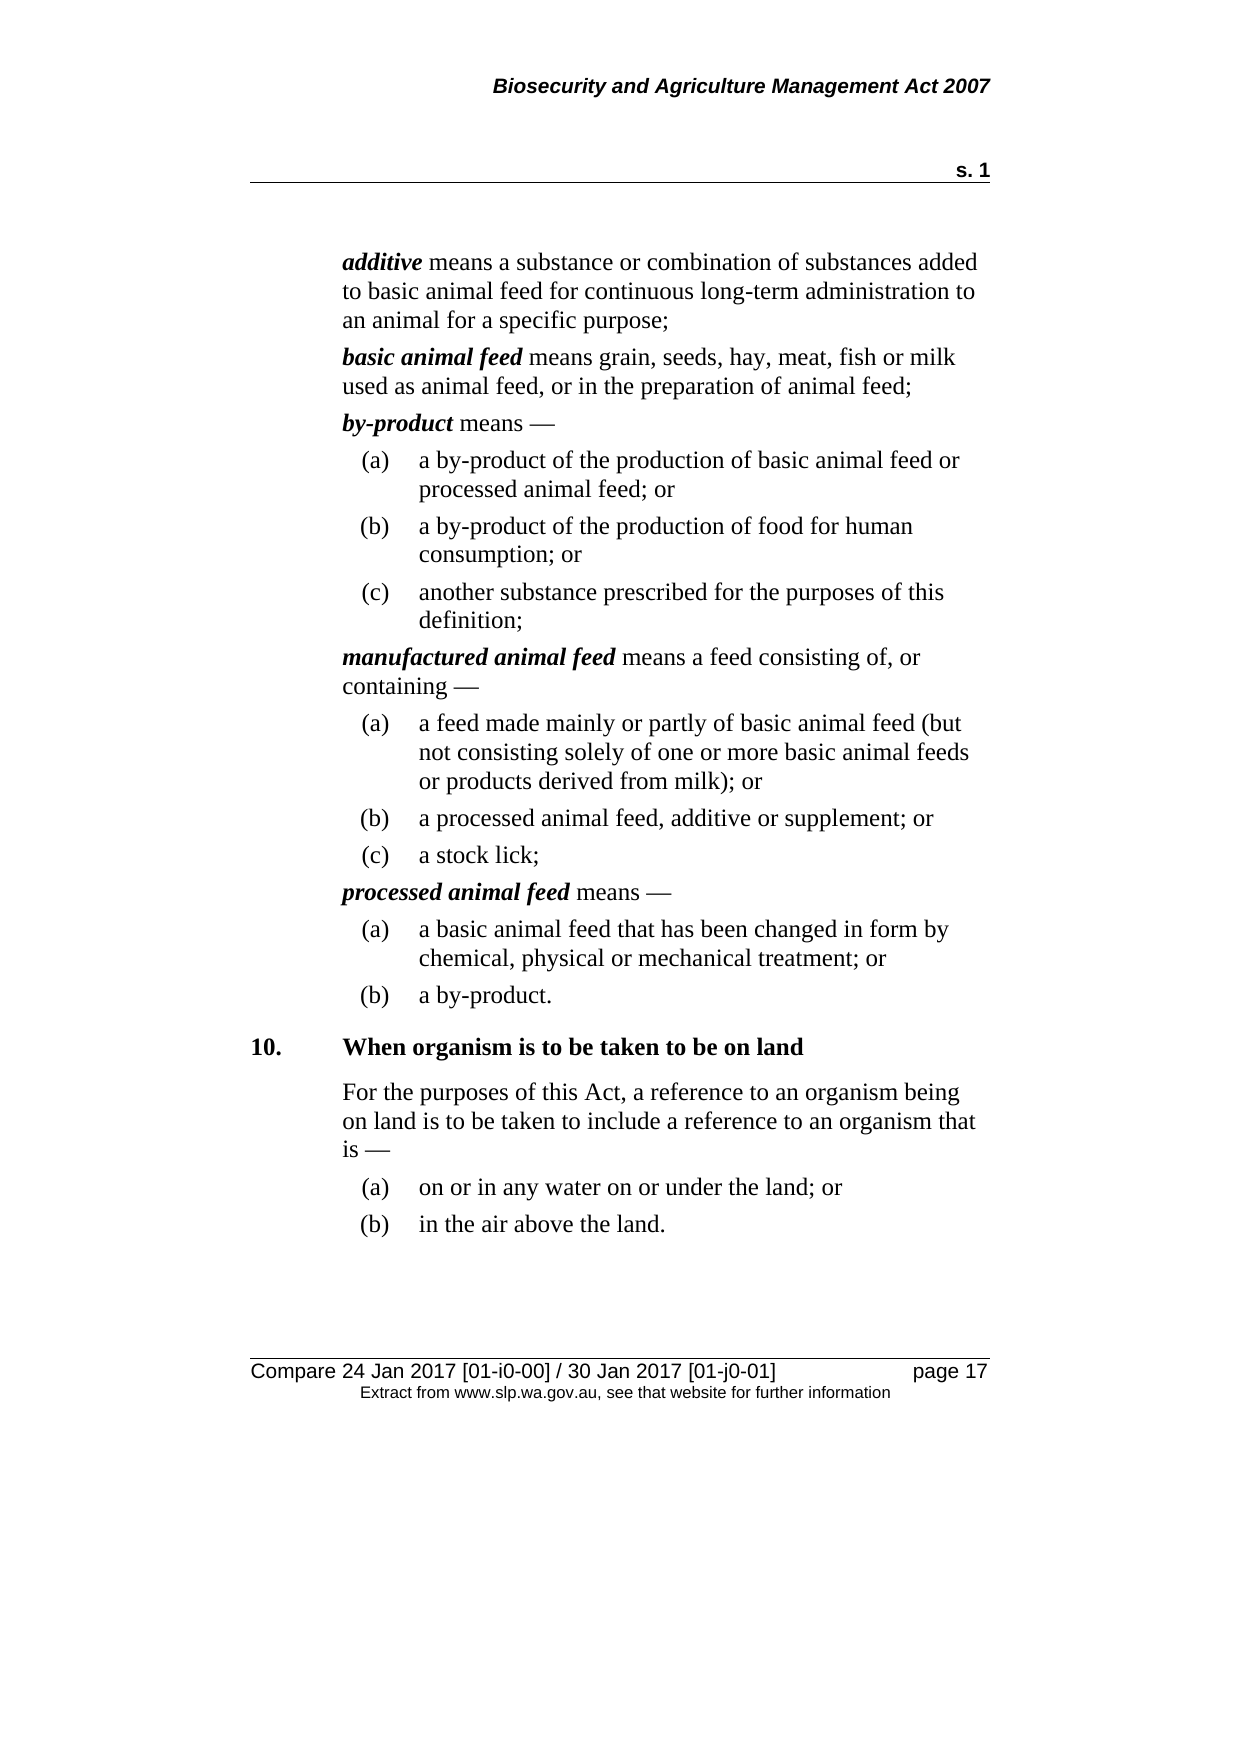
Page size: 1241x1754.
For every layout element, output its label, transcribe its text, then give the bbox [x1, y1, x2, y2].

text processed animal feed means — [250, 877, 990, 906]
text manufactured animal feed means a feed consisting of, or containing — [250, 642, 990, 700]
text (b) a by-product. [250, 980, 990, 1009]
text (a) a basic animal feed that has been changed in form by chemical, physical or mechanical treatment; or [250, 914, 990, 972]
text (a) on or in any water on or under the land; or [250, 1172, 990, 1200]
text additive means a substance or combination of substances added to basic animal feed for continuous long-term administration to an animal for a specific purpose; [250, 247, 990, 334]
text (b) a by-product of the production of food for human consumption; or [250, 511, 990, 568]
text basic animal feed means grain, seeds, hay, meat, fish or milk used as animal feed, or in the preparation of animal feed; [250, 342, 990, 399]
text (b) in the air above the land. [250, 1209, 990, 1237]
text (a) a by-product of the production of basic animal feed or processed animal feed; or [250, 445, 990, 502]
subtitle 10. When organism is to be taken to be on land [250, 1032, 990, 1060]
text (c) a stock lick; [250, 840, 990, 869]
text (b) a processed animal feed, additive or supplement; or [250, 803, 990, 832]
text (a) a feed made mainly or partly of basic animal feed (but not consisting solely of one or more basic animal feeds or products derived from milk); or [250, 708, 990, 794]
text by-product means — [250, 408, 990, 437]
text For the purposes of this Act, a reference to an organism being on land is to be taken to include a reference to an organism that is — [250, 1077, 990, 1163]
text (c) another substance prescribed for the purposes of this definition; [250, 577, 990, 634]
